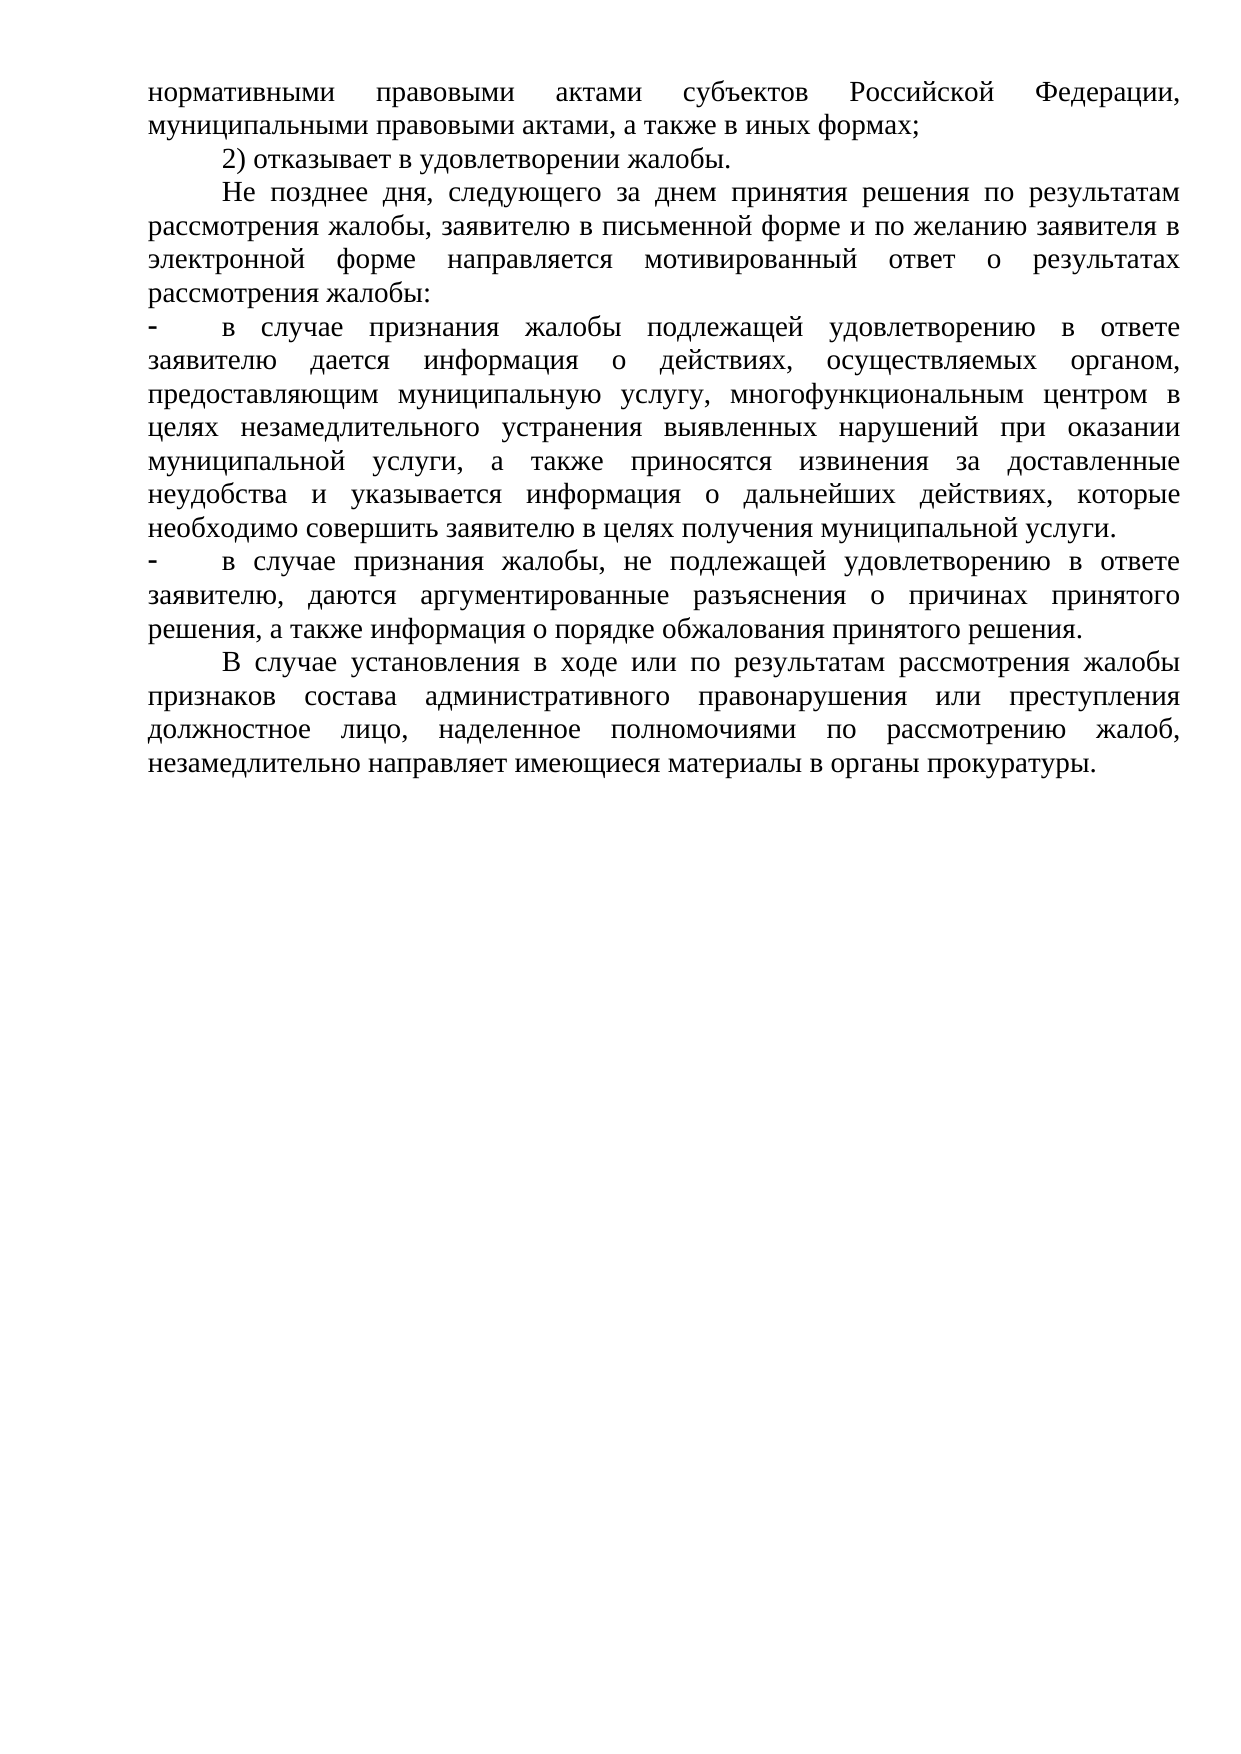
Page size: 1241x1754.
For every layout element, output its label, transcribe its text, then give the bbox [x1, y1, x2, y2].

text В случае установления в ходе или по результатам рассмотрения жалобы признаков состава административного правонарушения или преступления должностное лицо, наделенное полномочиями по рассмотрению жалоб, незамедлительно направляет имеющиеся материалы в органы прокуратуры. [148, 644, 1181, 778]
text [148, 74, 1181, 141]
list в случае признания жалобы, не подлежащей удовлетворению в ответе заявителю, даются аргументированные разъяснения о причинах принятого решения, а также информация о порядке обжалования принятого решения. [148, 543, 1181, 644]
list в случае признания жалобы подлежащей удовлетворению в ответе заявителю дается информация о действиях, осуществляемых органом, предоставляющим муниципальную услугу, многофункциональным центром в целях незамедлительного устранения выявленных нарушений при оказании муниципальной услуги, а также приносятся извинения за доставленные неудобства и указывается информация о дальнейших действиях, которые необходимо совершить заявителю в целях получения муниципальной услуги. [148, 309, 1181, 543]
text Не позднее дня, следующего за днем принятия решения по результатам рассмотрения жалобы, заявителю в письменной форме и по желанию заявителя в электронной форме направляется мотивированный ответ о результатах рассмотрения жалобы: [148, 174, 1181, 309]
text 2) отказывает в удовлетворении жалобы. [148, 141, 1181, 174]
